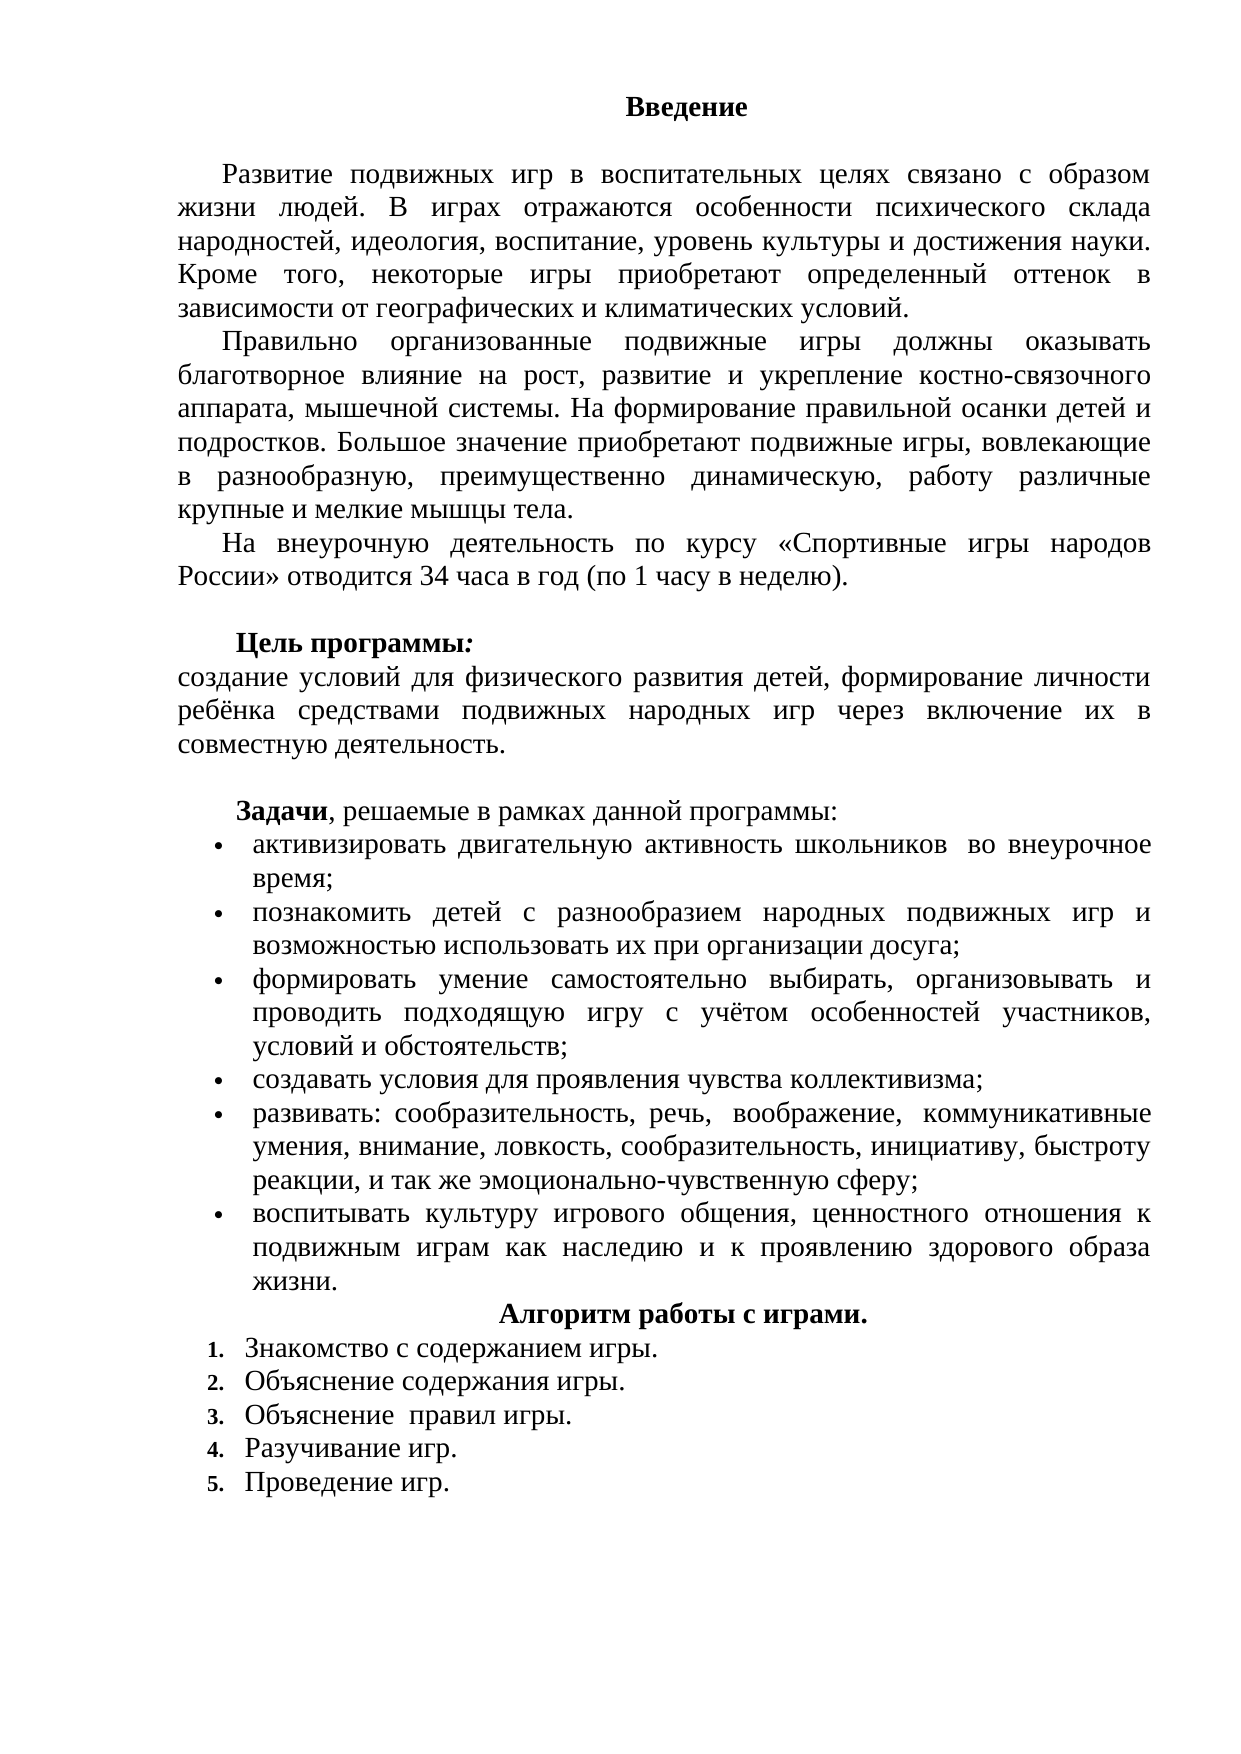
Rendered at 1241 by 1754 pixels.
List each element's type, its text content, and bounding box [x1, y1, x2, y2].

list создавать условия для проявления чувства коллективизма; [215, 1061, 1152, 1095]
text создание условий для физического развития детей, формирование личности ребёнка средствами подвижных народных игр через включение их в совместную деятельность. [177, 659, 1152, 759]
list Объяснение правил игры. [207, 1397, 1152, 1430]
list формировать умение самостоятельно выбирать, организовывать и проводить подходящую игру с учётом особенностей участников, условий и обстоятельств; [215, 961, 1152, 1061]
text Введение [177, 89, 1152, 122]
text Цель программы: [177, 625, 1152, 659]
list познакомить детей с разнообразием народных подвижных игр и возможностью использовать их при организации досуга; [215, 894, 1152, 961]
list Разучивание игр. [207, 1430, 1152, 1464]
list развивать: сообразительность, речь, воображение, коммуникативные умения, внимание, ловкость, сообразительность, инициативу, быстроту реакции, и так же эмоционально-чувственную сферу; [215, 1095, 1152, 1196]
text Правильно организованные подвижные игры должны оказывать благотворное влияние на рост, развитие и укрепление костно-связочного аппарата, мышечной системы. На формирование правильной осанки детей и подростков. Большое значение приобретают подвижные игры, вовлекающие в разнообразную, преимущественно динамическую, работу различные крупные и мелкие мышцы тела. [177, 323, 1152, 525]
text Алгоритм работы с играми. [177, 1296, 1152, 1330]
list Объяснение содержания игры. [207, 1363, 1152, 1397]
text Задачи, решаемые в рамках данной программы: [177, 793, 1152, 827]
list воспитывать культуру игрового общения, ценностного отношения к подвижным играм как наследию и к проявлению здорового образа жизни. [215, 1196, 1152, 1296]
list Знакомство с содержанием игры. [207, 1330, 1152, 1363]
text Развитие подвижных игр в воспитательных целях связано с образом жизни людей. В играх отражаются особенности психического склада народностей, идеология, воспитание, уровень культуры и достижения науки. Кроме того, некоторые игры приобретают определенный оттенок в зависимости от географических и климатических условий. [177, 156, 1152, 323]
list активизировать двигательную активность школьников во внеурочное время; [215, 827, 1152, 894]
text На внеурочную деятельность по курсу «Спортивные игры народов России» отводится 34 часа в год (по 1 часу в неделю). [177, 525, 1152, 592]
list Проведение игр. [207, 1464, 1152, 1497]
